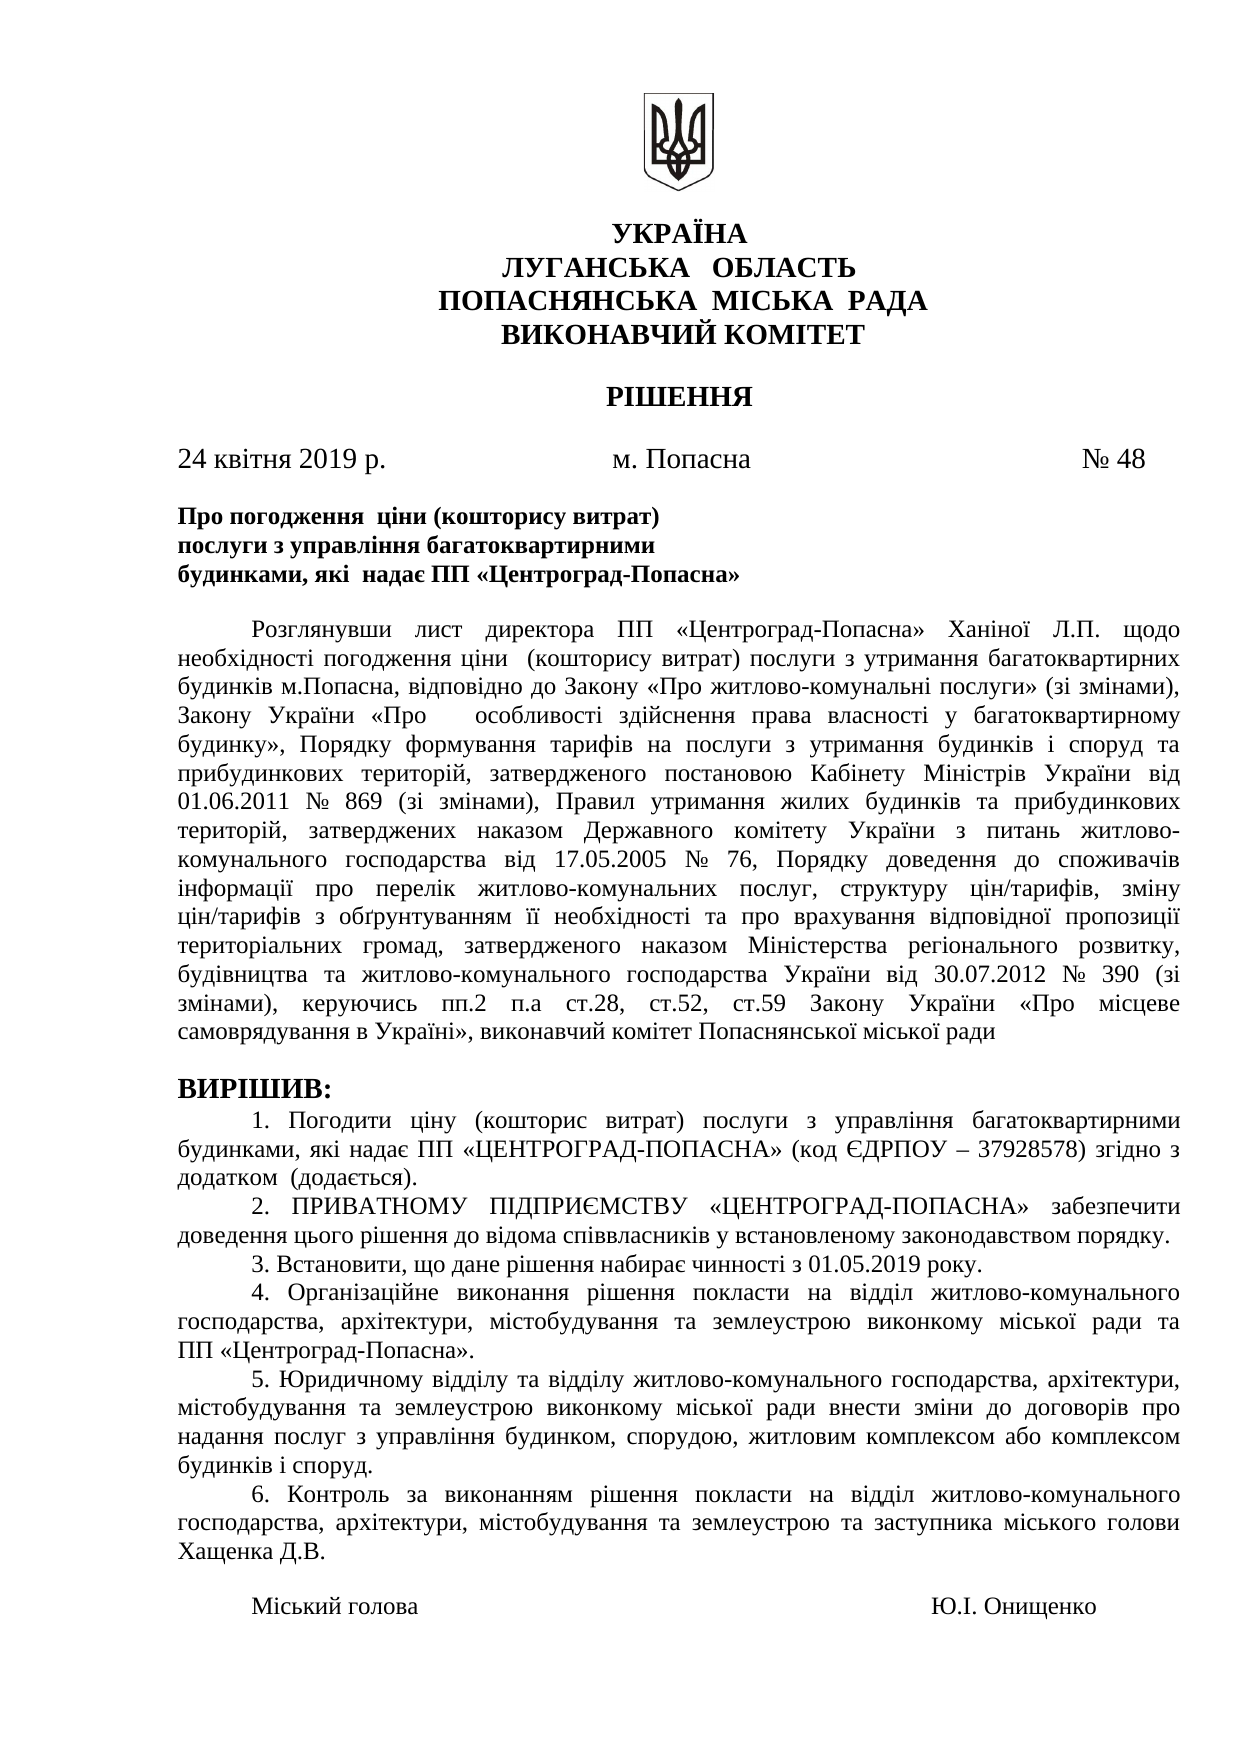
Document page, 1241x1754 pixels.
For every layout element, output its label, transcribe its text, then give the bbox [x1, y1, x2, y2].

text послуги з управління багатоквартирними [177, 530, 1181, 559]
picture [643, 93, 715, 192]
subtitle УКРАЇНА [177, 216, 1181, 250]
text РIШЕННЯ [177, 379, 1181, 413]
text Розглянувши лист директора ПП «Центроград-Попасна» Ханіної Л.П. щодо необхідності погодження ціни (кошторису витрат) послуги з утримання багатоквартирних будинків м.Попасна, відповідно до Закону «Про житлово-комунальні послуги» (зі змінами), Закону України «Про особливості здійснення права власності у багатоквартирному будинку», Порядку формування тарифів на послуги з утримання будинків і споруд та прибудинкових територій, затвердженого постановою Кабінету Міністрів України від 01.06.2011 № 869 (зі змінами), Правил утримання жилих будинків та прибудинкових територій, затверджених наказом Державного комітету України з питань житлово-комунального господарства від 17.05.2005 № 76, Порядку доведення до споживачів інформації про перелік житлово-комунальних послуг, структуру цін/тарифів, зміну цін/тарифів з обґрунтуванням її необхідності та про врахування відповідної пропозиції територіальних громад, затвердженого наказом Міністерства регіонального розвитку, будівництва та житлово-комунального господарства України від 30.07.2012 № 390 (зі змінами), керуючись пп.2 п.а ст.28, ст.52, ст.59 Закону України «Про місцеве самоврядування в Україні», виконавчий комітет Попаснянської міської ради [177, 614, 1181, 1045]
subtitle ЛУГАНСЬКА ОБЛАСТЬ [177, 250, 1181, 283]
text 6. Контроль за виконанням рішення покласти на відділ житлово-комунального господарства, архітектури, містобудування та землеустрою та заступника міського голови Хащенка Д.В. [177, 1479, 1181, 1565]
text будинками, які надає ПП «Центроград-Попасна» [177, 559, 1181, 587]
text 3. Встановити, що дане рішення набирає чинності з 01.05.2019 року. [177, 1249, 1181, 1277]
subtitle ПОПАСНЯНСЬКА МІСЬКА РАДА [177, 283, 1181, 317]
text 2. ПРИВАТНОМУ ПІДПРИЄМСТВУ «ЦЕНТРОГРАД-ПОПАСНА» забезпечити доведення цього рішення до відома співвласників у встановленому законодавством порядку. [177, 1191, 1181, 1249]
text Міський голова Ю.І. Онищенко [177, 1591, 1181, 1620]
text 4. Організаційне виконання рішення покласти на відділ житлово-комунального господарства, архітектури, містобудування та землеустрою виконкому міської ради та ПП «Центроград-Попасна». [177, 1277, 1181, 1364]
text 1. Погодити ціну (кошторис витрат) послуги з управління багатоквартирними будинками, які надає ПП «ЦЕНТРОГРАД-ПОПАСНА» (код ЄДРПОУ – 37928578) згідно з додатком (додається). [177, 1105, 1181, 1191]
subtitle ВИКОНАВЧИЙ КОМІТЕТ [177, 317, 1181, 350]
text Про погодження ціни (кошторису витрат) [177, 501, 1181, 530]
text 5. Юридичному відділу та відділу житлово-комунального господарства, архітектури, містобудування та землеустрою виконкому міської ради внести зміни до договорів про надання послуг з управління будинком, спорудою, житловим комплексом або комплексом будинків і споруд. [177, 1364, 1181, 1479]
text 24 квітня 2019 р. м. Попасна № 48 [177, 441, 1181, 475]
text ВИРІШИВ: [177, 1071, 1181, 1105]
